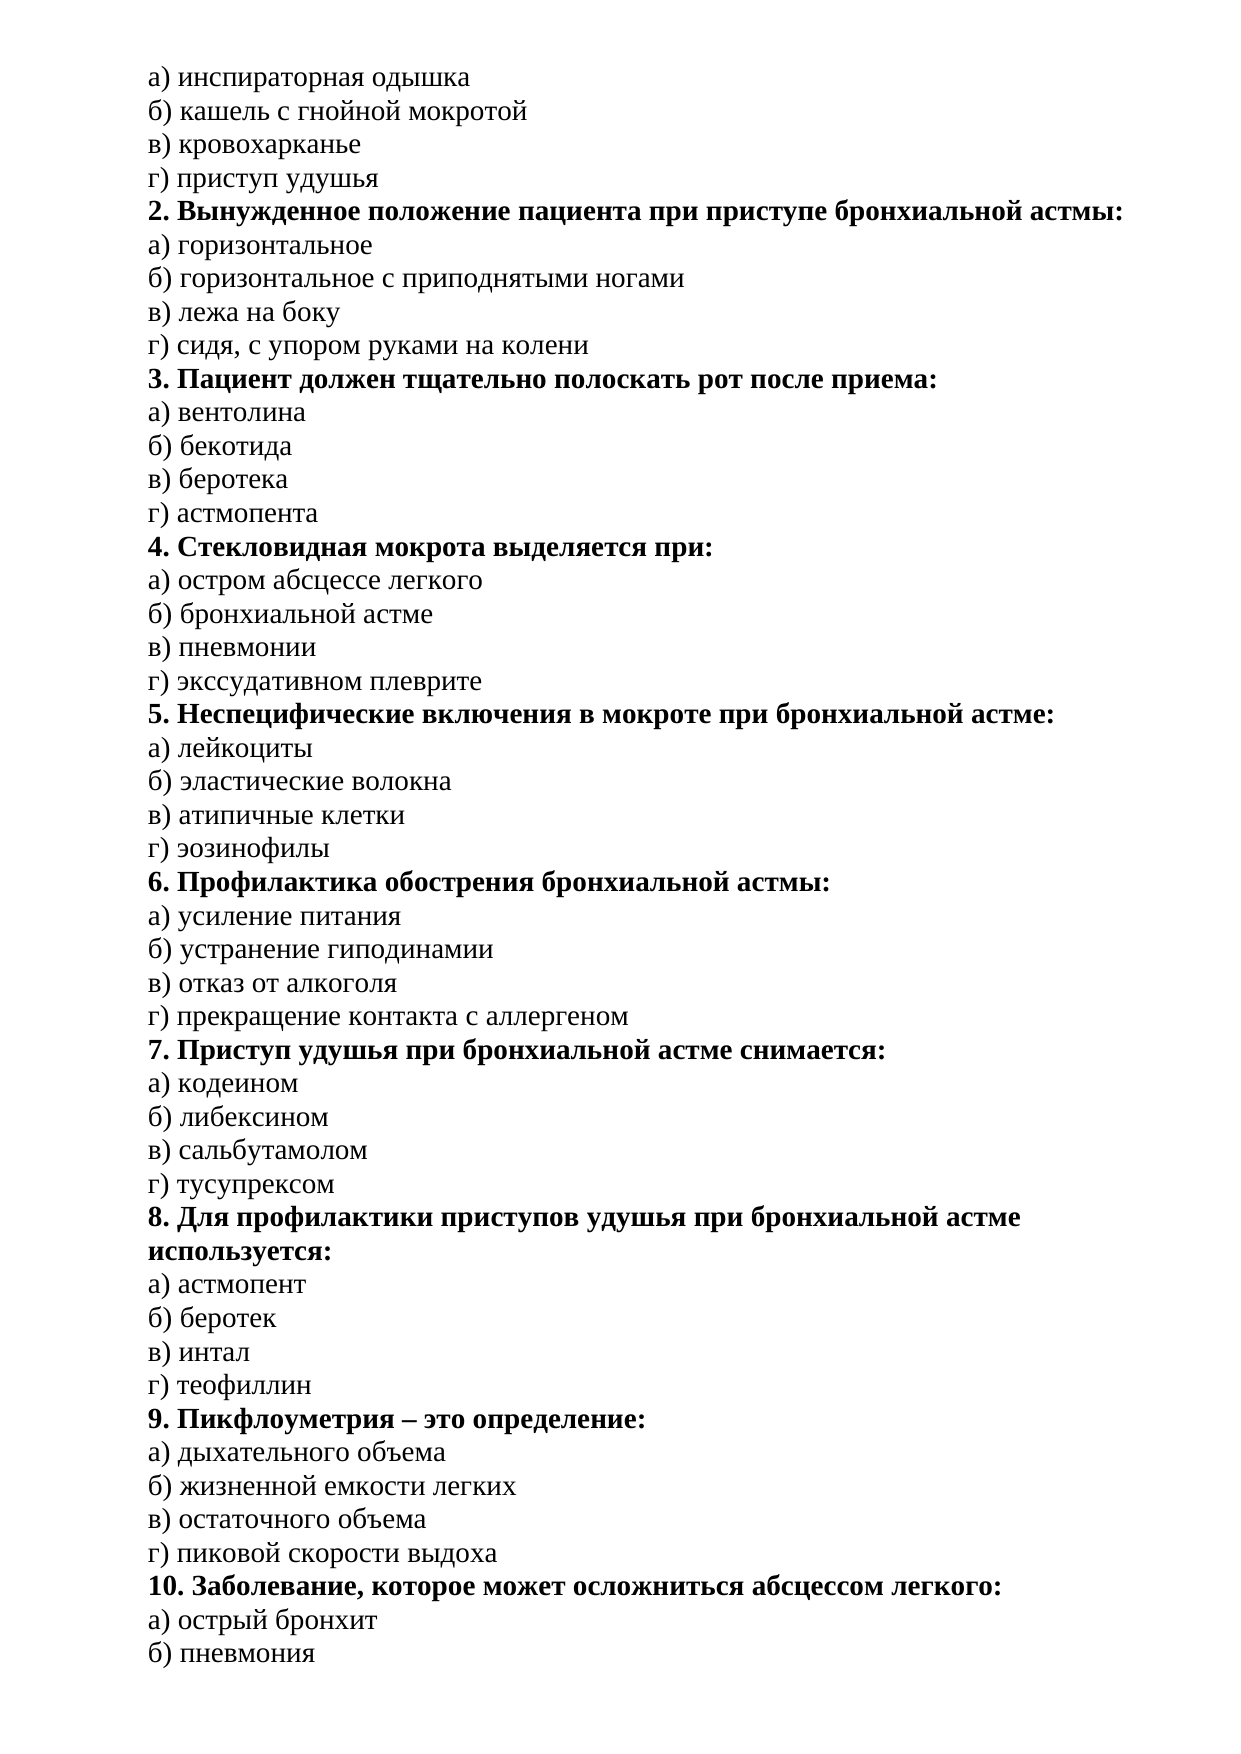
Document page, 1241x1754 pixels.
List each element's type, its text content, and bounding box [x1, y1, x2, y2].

text б) бекотида [148, 428, 1181, 462]
text б) эластические волокна [148, 763, 1181, 797]
text а) кодеином [148, 1065, 1181, 1099]
text б) кашель с гнойной мокротой [148, 93, 1181, 126]
text б) устранение гиподинамии [148, 931, 1181, 965]
text 5. Неспецифические включения в мокроте при бронхиальной астме: [148, 696, 1181, 730]
text г) эозинофилы [148, 831, 1181, 864]
text г) сидя, с упором руками на колени [148, 327, 1181, 361]
text в) атипичные клетки [148, 797, 1181, 831]
text г) пиковой скорости выдоха [148, 1535, 1181, 1568]
text 9. Пикфлоуметрия – это определение: [148, 1401, 1181, 1434]
text в) интал [148, 1334, 1181, 1367]
text а) лейкоциты [148, 730, 1181, 763]
text г) приступ удушья [148, 160, 1181, 193]
text г) астмопента [148, 495, 1181, 529]
text а) астмопент [148, 1267, 1181, 1300]
text а) дыхательного объема [148, 1434, 1181, 1468]
text б) беротек [148, 1300, 1181, 1334]
text 6. Профилактика обострения бронхиальной астмы: [148, 864, 1181, 898]
text 2. Вынужденное положение пациента при приступе бронхиальной астмы: [148, 193, 1181, 227]
text в) сальбутамолом [148, 1132, 1181, 1166]
text а) усиление питания [148, 898, 1181, 931]
text а) вентолина [148, 394, 1181, 428]
text г) прекращение контакта с аллергеном [148, 998, 1181, 1032]
text б) пневмония [148, 1636, 1181, 1669]
text 7. Приступ удушья при бронхиальной астме снимается: [148, 1032, 1181, 1065]
text а) острый бронхит [148, 1602, 1181, 1636]
text в) беротека [148, 462, 1181, 495]
text 3. Пациент должен тщательно полоскать рот после приема: [148, 361, 1181, 394]
text а) инспираторная одышка [148, 59, 1181, 93]
text а) остром абсцессе легкого [148, 562, 1181, 596]
text в) отказ от алкоголя [148, 965, 1181, 998]
text г) теофиллин [148, 1367, 1181, 1401]
text 4. Стекловидная мокрота выделяется при: [148, 529, 1181, 562]
text б) либексином [148, 1099, 1181, 1132]
text в) пневмонии [148, 629, 1181, 663]
text в) остаточного объема [148, 1501, 1181, 1535]
text б) горизонтальное с приподнятыми ногами [148, 260, 1181, 294]
text б) жизненной емкости легких [148, 1468, 1181, 1501]
text г) экссудативном плеврите [148, 663, 1181, 696]
text в) кровохарканье [148, 126, 1181, 160]
text б) бронхиальной астме [148, 596, 1181, 629]
text 8. Для профилактики приступов удушья при бронхиальной астме используется: [148, 1199, 1181, 1267]
text а) горизонтальное [148, 227, 1181, 260]
text г) тусупрексом [148, 1166, 1181, 1199]
text в) лежа на боку [148, 294, 1181, 327]
text 10. Заболевание, которое может осложниться абсцессом легкого: [148, 1568, 1181, 1602]
